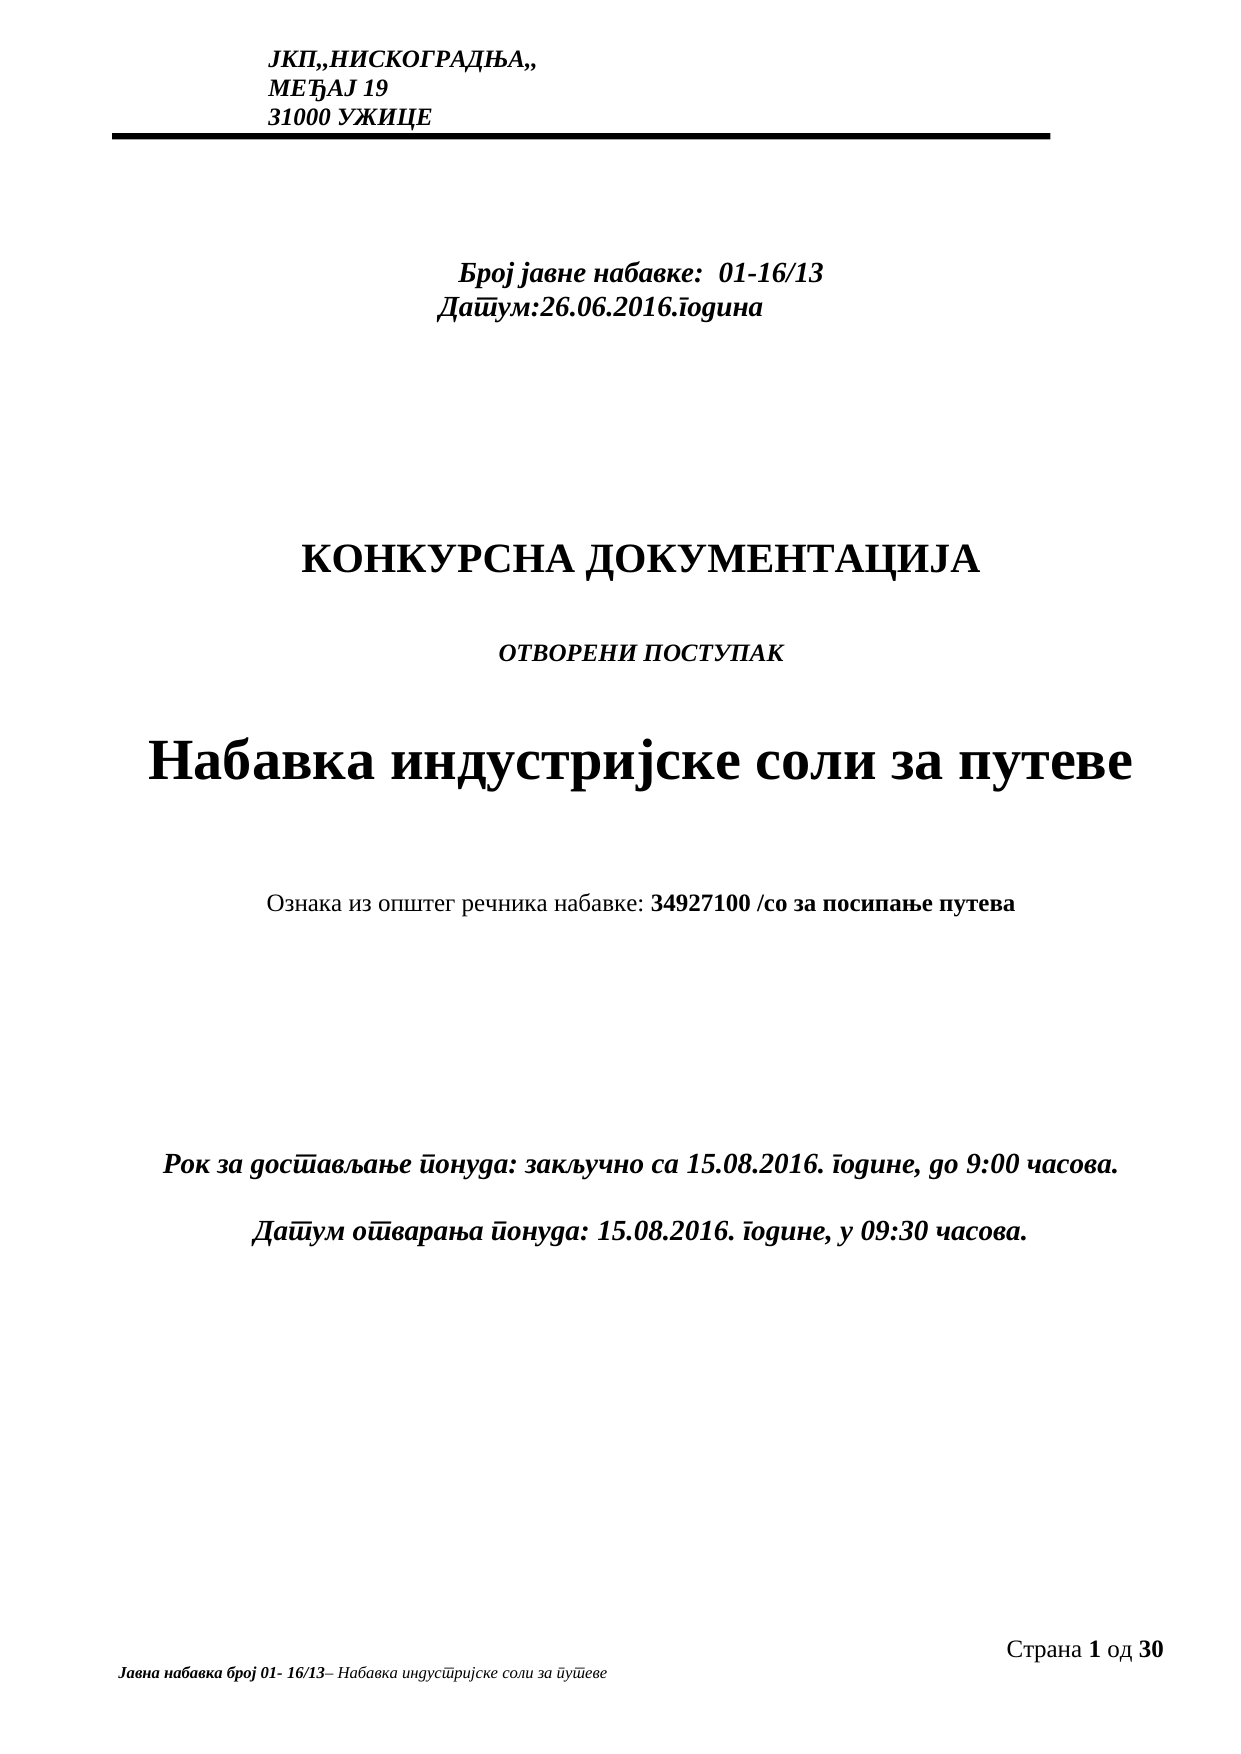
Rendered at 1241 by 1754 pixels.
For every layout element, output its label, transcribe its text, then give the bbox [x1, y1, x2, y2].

text ОТВОРЕНИ ПОСТУПАК [118, 638, 1163, 667]
subtitle КОНКУРСНА ДОКУМЕНТАЦИЈА [118, 533, 1163, 581]
text Набавка индустријске соли за путеве [118, 725, 1163, 792]
text Ознака из општег речника набавке: 34927100 /со за посипање путева [118, 888, 1163, 916]
text Датум отварања понуда: 15.08.2016. године, у 09:30 часова. [118, 1213, 1163, 1247]
text Рок за достављање понуда: закључно са 15.08.2016. године, до 9:00 часова. [832, 1146, 1163, 1180]
text Рок за достављање понуда: закључно са 15.08.2016. године, до 9:00 часова. [118, 1146, 759, 1180]
subtitle Датум:26.06.2016.година [118, 289, 1163, 322]
subtitle Број јавне набавке: 01-16/13 [118, 255, 1163, 289]
